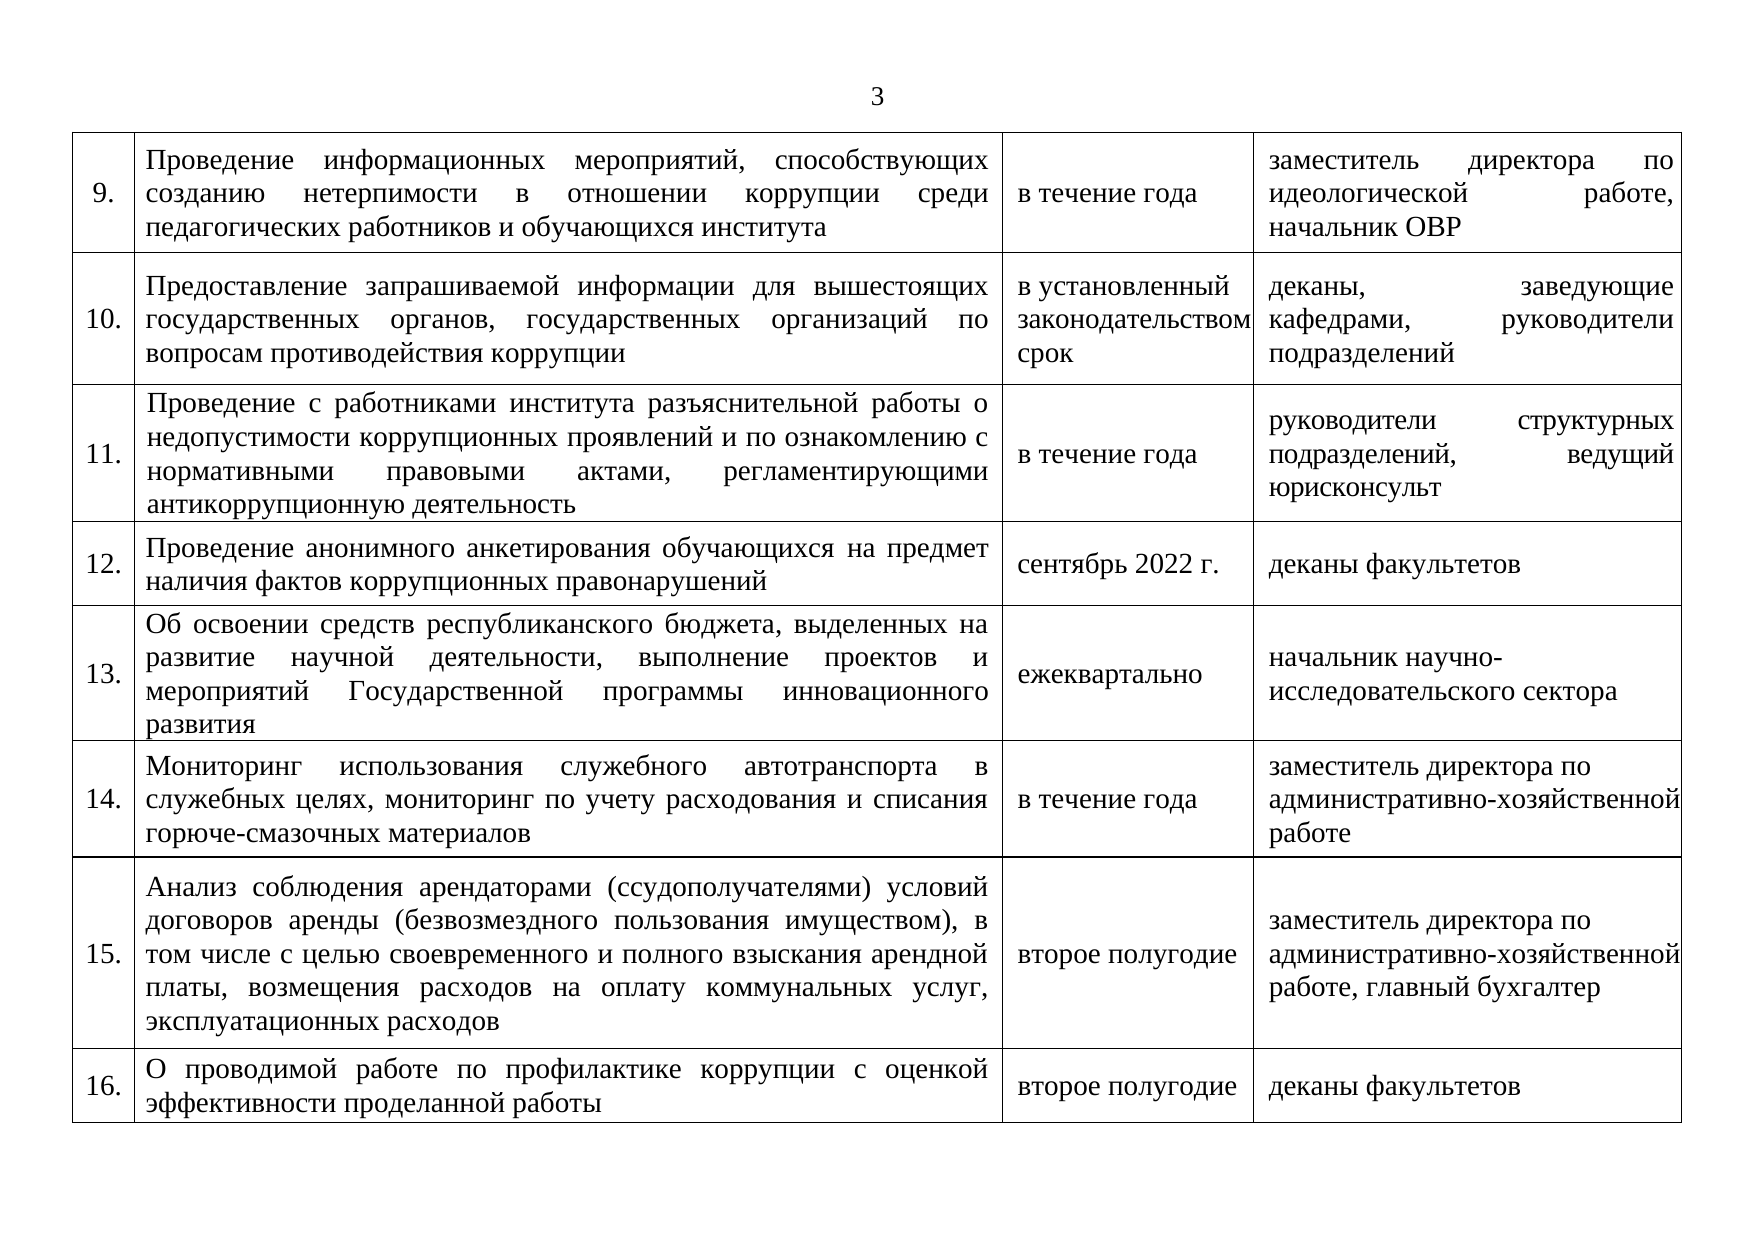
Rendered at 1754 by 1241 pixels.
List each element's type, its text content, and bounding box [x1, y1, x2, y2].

table_cell Проведение анонимного анкетирования обучающихся на предмет наличия фактов коррупционных правонарушений [135, 522, 1002, 605]
table_cell 16. [73, 1049, 134, 1122]
table_cell деканы факультетов [1254, 522, 1681, 605]
table_cell 15. [73, 858, 134, 1047]
table_cell заместитель директора по административно-хозяйственной работе, главный бухгалтер [1254, 858, 1681, 1047]
table_cell руководители структурных подразделений, ведущий юрисконсульт [1254, 385, 1681, 521]
table_cell 14. [73, 741, 134, 856]
table_cell Мониторинг использования служебного автотранспорта в служебных целях, мониторинг по учету расходования и списания горюче-смазочных материалов [135, 741, 1002, 856]
table_header заместитель директора по идеологической работе, начальник ОВР [1254, 133, 1681, 252]
table_cell Об освоении средств республиканского бюджета, выделенных на развитие научной деятельности, выполнение проектов и мероприятий Государственной программы инновационного развития [135, 606, 1002, 739]
table_cell ежеквартально [1003, 606, 1253, 739]
table_cell сентябрь 2022 г. [1003, 522, 1253, 605]
table_cell 11. [73, 385, 134, 521]
table_header в течение года [1003, 133, 1253, 252]
table_cell начальник научно-исследовательского сектора [1254, 606, 1681, 739]
table_cell Предоставление запрашиваемой информации для вышестоящих государственных органов, государственных организаций по вопросам противодействия коррупции [135, 253, 1002, 384]
table_cell второе полугодие [1003, 858, 1253, 1047]
table_cell Анализ соблюдения арендаторами (ссудополучателями) условий договоров аренды (безвозмездного пользования имуществом), в том числе с целью своевременного и полного взыскания арендной платы, возмещения расходов на оплату коммунальных услуг, эксплуатационных расходов [135, 858, 1002, 1047]
table_cell Проведение с работниками института разъяснительной работы о недопустимости коррупционных проявлений и по ознакомлению с нормативными правовыми актами, регламентирующими антикоррупционную деятельность [135, 385, 1002, 521]
table_cell деканы, заведующие кафедрами, руководители подразделений [1254, 253, 1681, 384]
table_cell в установленный законодательством срок [1003, 253, 1253, 384]
table_header Проведение информационных мероприятий, способствующих созданию нетерпимости в отношении коррупции среди педагогических работников и обучающихся института [135, 133, 1002, 252]
table_cell 10. [73, 253, 134, 384]
table_cell 12. [73, 522, 134, 605]
table_cell деканы факультетов [1254, 1049, 1681, 1122]
table_cell второе полугодие [1003, 1049, 1253, 1122]
table_header 9. [73, 133, 134, 252]
table_cell в течение года [1003, 385, 1253, 521]
table_cell О проводимой работе по профилактике коррупции с оценкой эффективности проделанной работы [135, 1049, 1002, 1122]
table_cell заместитель директора по административно-хозяйственной работе [1254, 741, 1681, 856]
table_cell 13. [73, 606, 134, 739]
table_cell в течение года [1003, 741, 1253, 856]
